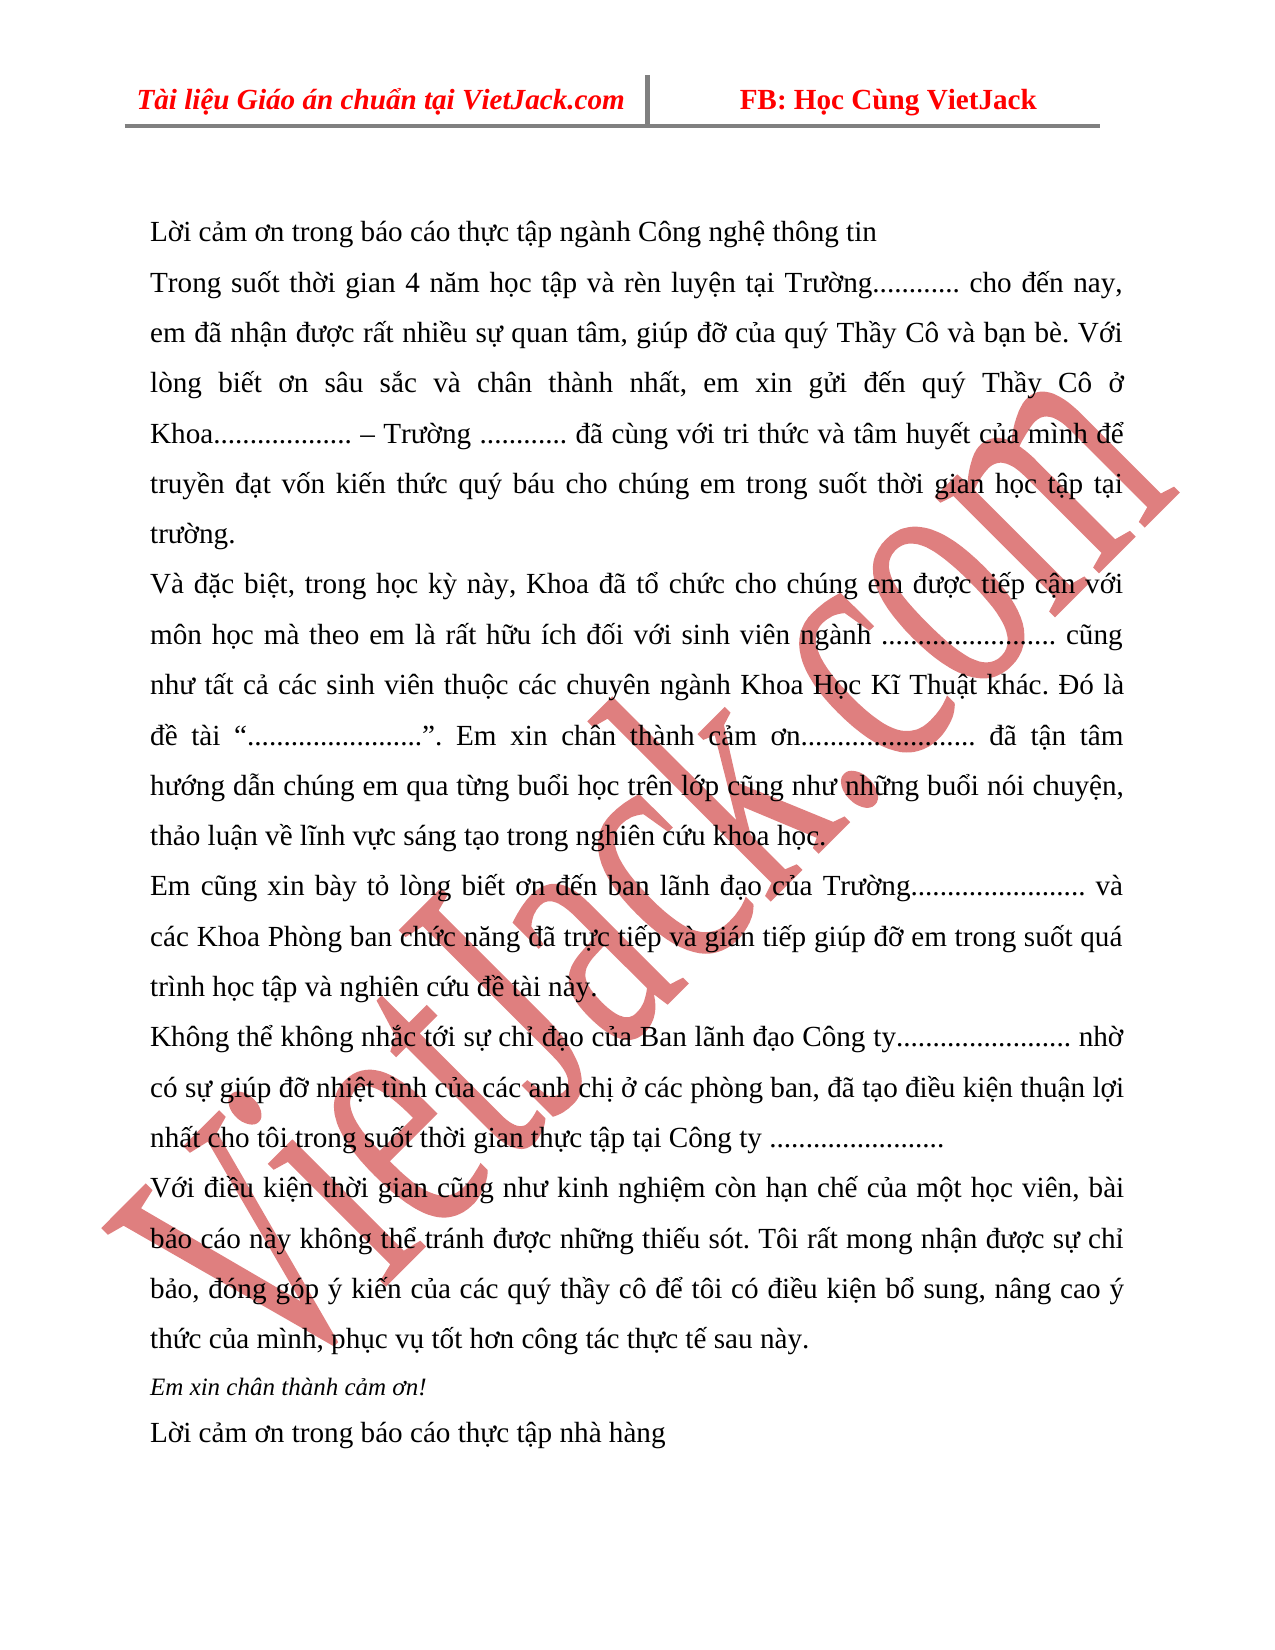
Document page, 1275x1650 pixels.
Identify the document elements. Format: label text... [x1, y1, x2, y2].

text Lời cảm ơn trong báo cáo thực tập nhà hàng [150, 1415, 1125, 1448]
text Với điều kiện thời gian cũng như kinh nghiệm còn hạn chế của một học viên, bài báo cáo này không thể tránh được những thiếu sót. Tôi rất mong nhận được sự chỉ bảo, đóng góp ý kiến của các quý thầy cô để tôi có điều kiện bổ sung, nâng cao ý thức của mình, phục vụ tốt hơn công tác thực tế sau này. [150, 1170, 1125, 1355]
text Lời cảm ơn trong báo cáo thực tập ngành Công nghệ thông tin [150, 214, 1125, 248]
text Trong suốt thời gian 4 năm học tập và rèn luyện tại Trường............ cho đến nay, em đã nhận được rất nhiều sự quan tâm, giúp đỡ của quý Thầy Cô và bạn bè. Với lòng biết ơn sâu sắc và chân thành nhất, em xin gửi đến quý Thầy Cô ở Khoa................... – Trường ............ đã cùng với tri thức và tâm huyết của mình để truyền đạt vốn kiến thức quý báu cho chúng em trong suốt thời gian học tập tại trường. [150, 265, 1125, 550]
text Không thể không nhắc tới sự chỉ đạo của Ban lãnh đạo Công ty........................ nhờ có sự giúp đỡ nhiệt tình của các anh chị ở các phòng ban, đã tạo điều kiện thuận lợi nhất cho tôi trong suốt thời gian thực tập tại Công ty ........................ [150, 1019, 1125, 1154]
text Em xin chân thành cảm ơn! [150, 1372, 1125, 1400]
text Em cũng xin bày tỏ lòng biết ơn đến ban lãnh đạo của Trường........................ và các Khoa Phòng ban chức năng đã trực tiếp và gián tiếp giúp đỡ em trong suốt quá trình học tập và nghiên cứu đề tài này. [150, 868, 1125, 1003]
text Và đặc biệt, trong học kỳ này, Khoa đã tổ chức cho chúng em được tiếp cận với môn học mà theo em là rất hữu ích đối với sinh viên ngành ........................ cũng như tất cả các sinh viên thuộc các chuyên ngành Khoa Học Kĩ Thuật khác. Đó là đề tài “........................”. Em xin chân thành cảm ơn........................ đã tận tâm hướng dẫn chúng em qua từng buổi học trên lớp cũng như những buổi nói chuyện, thảo luận về lĩnh vực sáng tạo trong nghiên cứu khoa học. [150, 567, 1125, 852]
